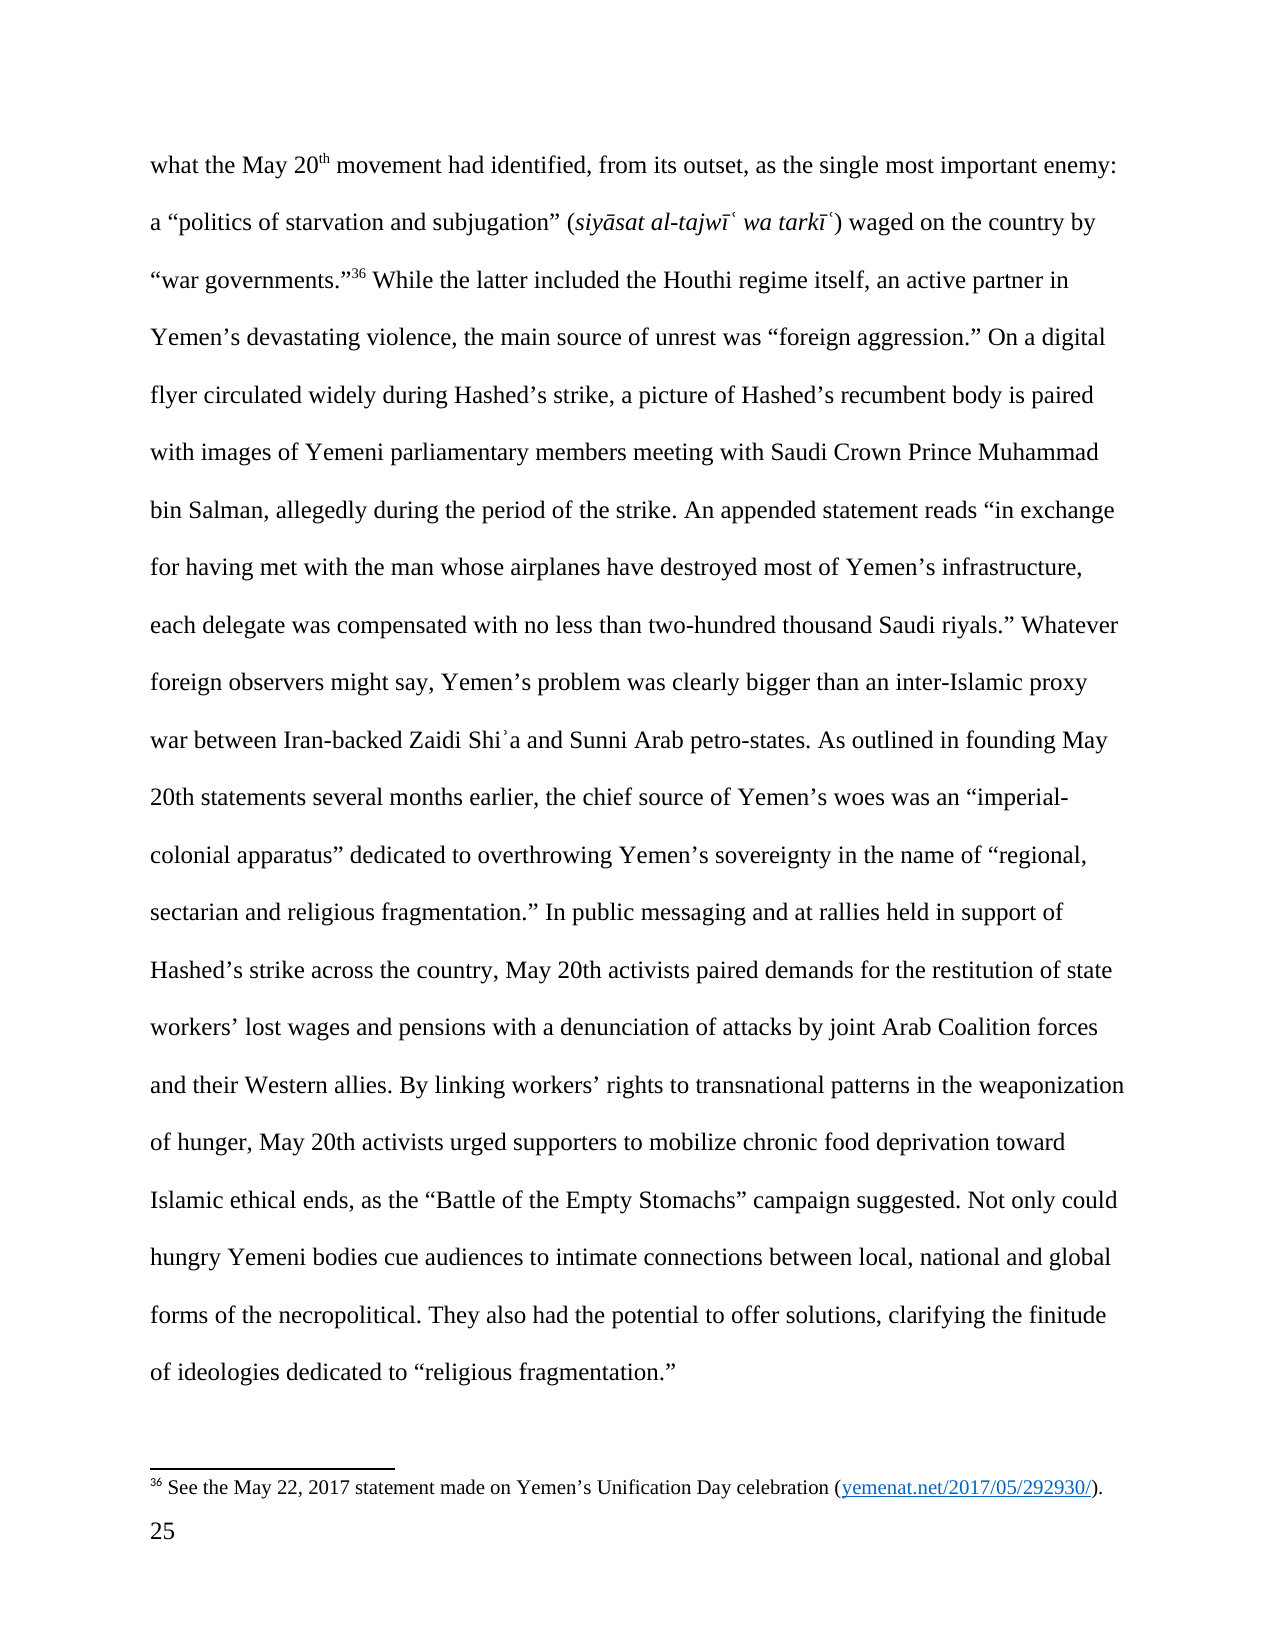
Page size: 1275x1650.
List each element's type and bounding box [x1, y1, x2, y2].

text [150, 150, 1125, 1386]
